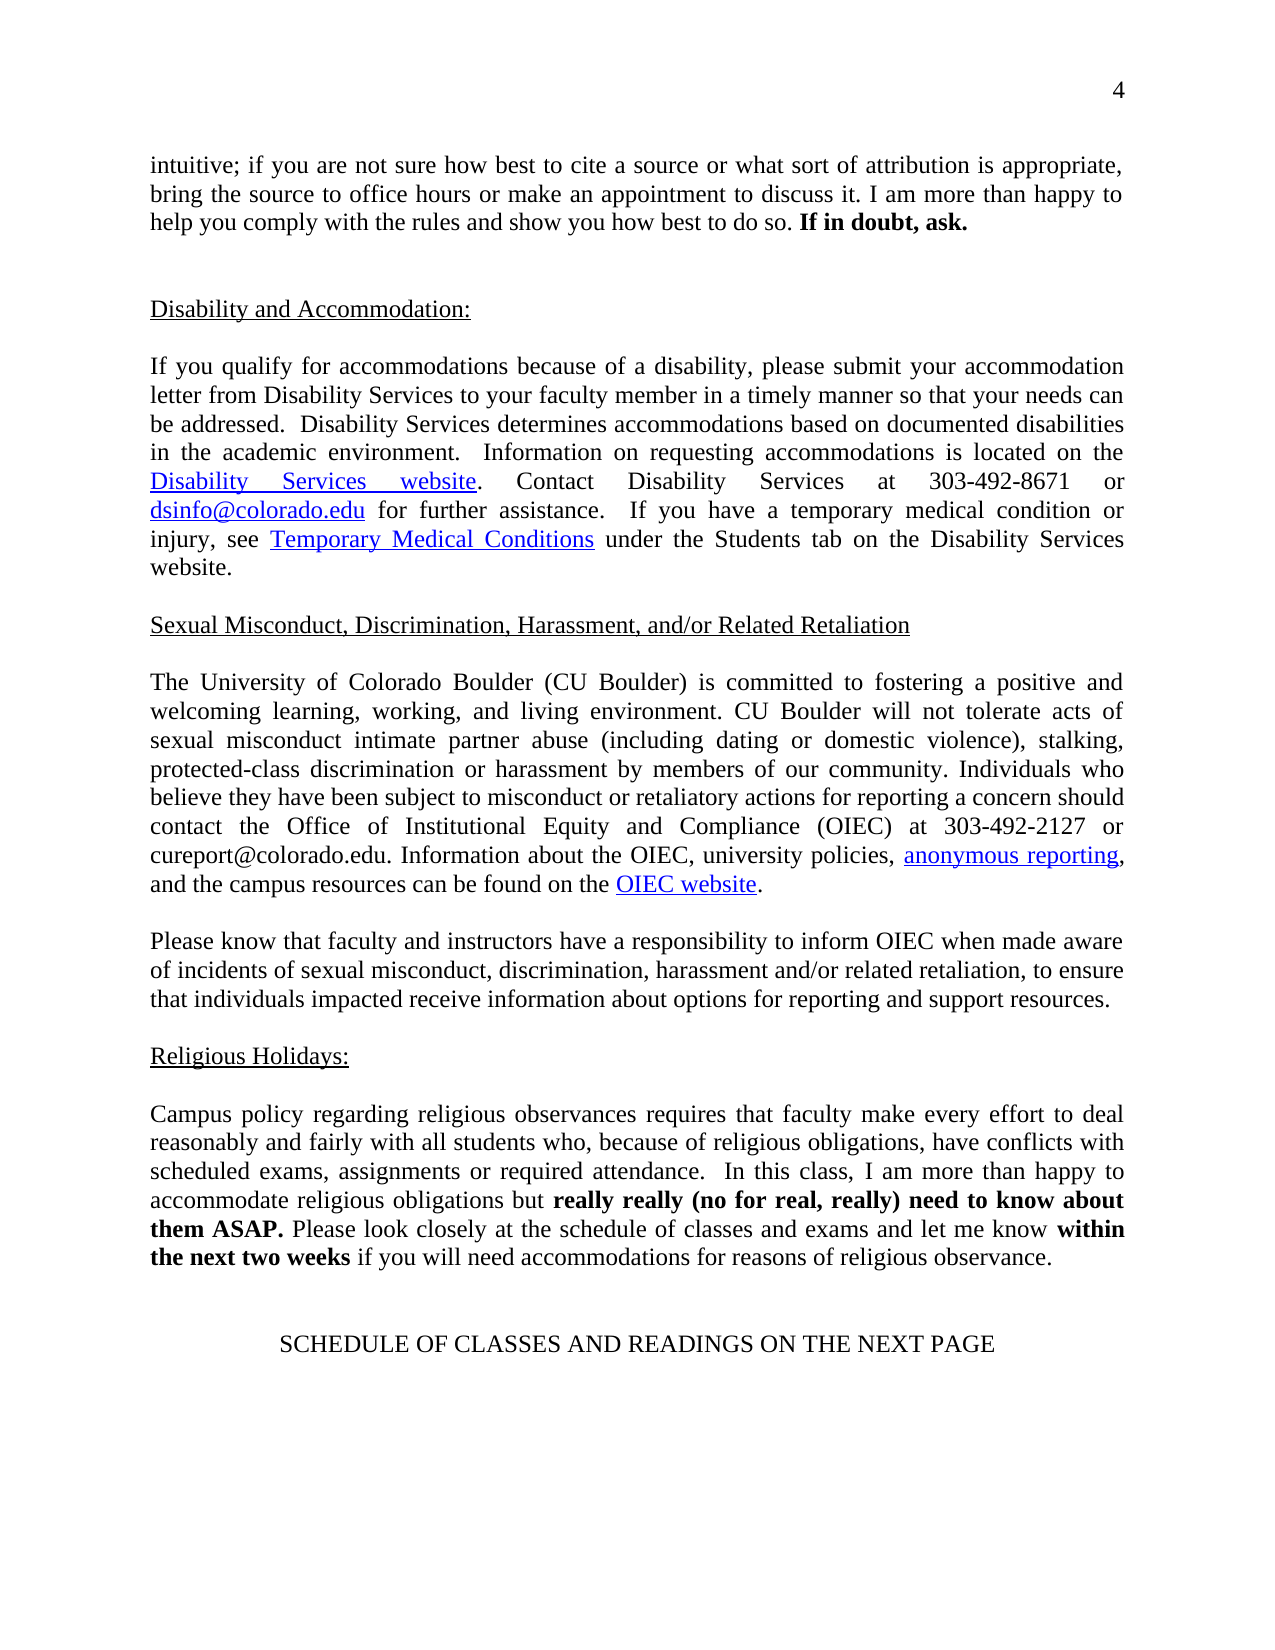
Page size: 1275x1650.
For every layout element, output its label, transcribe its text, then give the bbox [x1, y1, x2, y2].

text Please know that faculty and instructors have a responsibility to inform OIEC when made aware of incidents of sexual misconduct, discrimination, harassment and/or related retaliation, to ensure that individuals impacted receive information about options for reporting and support resources. [150, 926, 1125, 1012]
text If you qualify for accommodations because of a disability, please submit your accommodation letter from Disability Services to your faculty member in a timely manner so that your needs can be addressed. Disability Services determines accommodations based on documented disabilities in the academic environment. Information on requesting accommodations is located on the Disability Services website. Contact Disability Services at 303-492-8671 or dsinfo@colorado.edu for further assistance. If you have a temporary medical condition or injury, see Temporary Medical Conditions under the Students tab on the Disability Services website. [150, 351, 1125, 581]
text SCHEDULE OF CLASSES AND READINGS ON THE NEXT PAGE [150, 1329, 1125, 1357]
text Disability and Accommodation: [150, 294, 1125, 322]
text The University of Colorado Boulder (CU Boulder) is committed to fostering a positive and welcoming learning, working, and living environment. CU Boulder will not tolerate acts of sexual misconduct intimate partner abuse (including dating or domestic violence), stalking, protected-class discrimination or harassment by members of our community. Individuals who believe they have been subject to misconduct or retaliatory actions for reporting a concern should contact the Office of Institutional Equity and Compliance (OIEC) at 303-492-2127 or cureport@colorado.edu. Information about the OIEC, university policies, anonymous reporting, and the campus resources can be found on the OIEC website. [150, 667, 1125, 897]
text Sexual Misconduct, Discrimination, Harassment, and/or Related Retaliation [150, 610, 1125, 639]
text Campus policy regarding religious observances requires that faculty make every effort to deal reasonably and fairly with all students who, because of religious obligations, have conflicts with scheduled exams, assignments or required attendance. In this class, I am more than happy to accommodate religious obligations but really really (no for real, really) need to know about them ASAP. Please look closely at the schedule of classes and exams and let me know within the next two weeks if you will need accommodations for reasons of religious observance. [150, 1099, 1125, 1271]
text Religious Holidays: [150, 1041, 1125, 1070]
